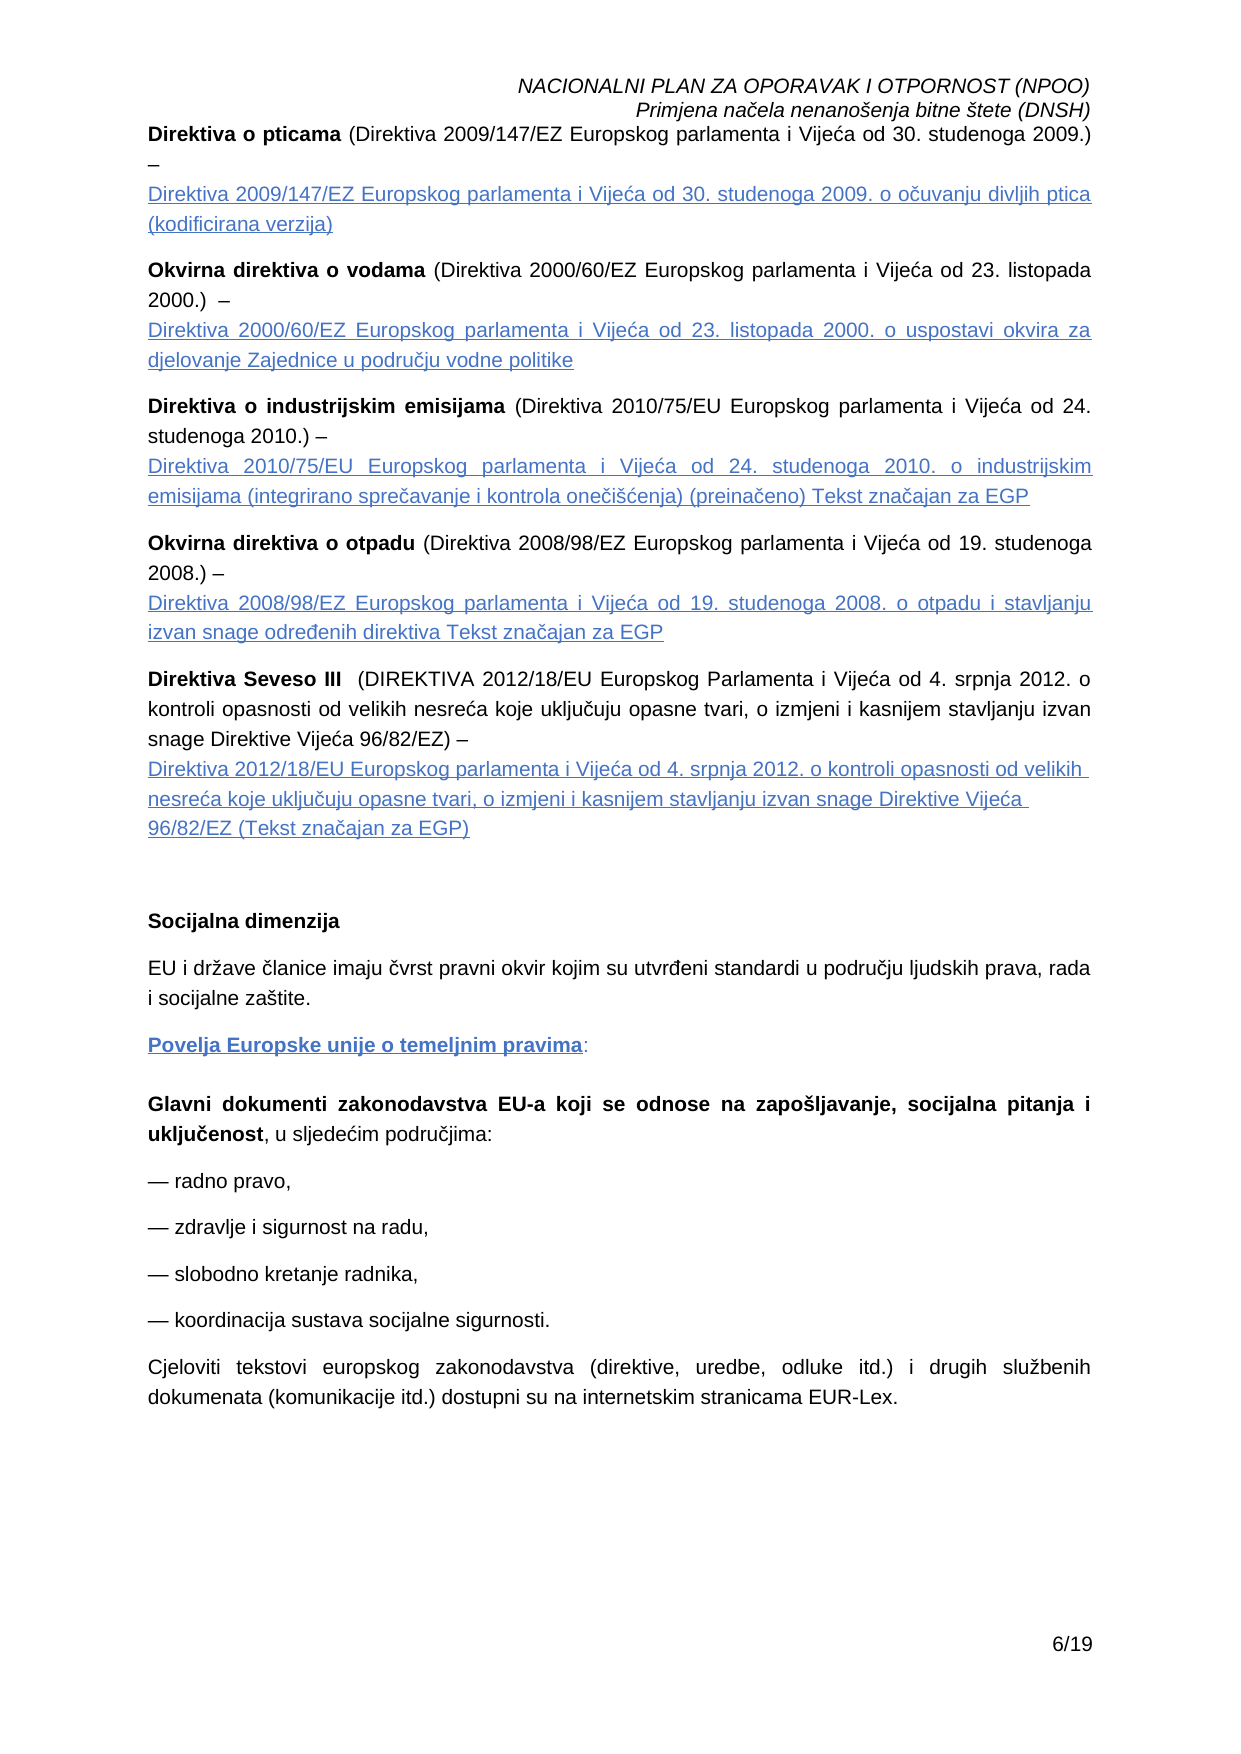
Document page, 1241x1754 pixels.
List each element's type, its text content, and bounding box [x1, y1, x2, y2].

text — slobodno kretanje radnika, [148, 1262, 1092, 1286]
text Okvirna direktiva o otpadu (Direktiva 2008/98/EZ Europskog parlamenta i Vijeća od 19. studenoga 2008.) – [148, 531, 1092, 584]
text Direktiva 2000/60/EZ Europskog parlamenta i Vijeća od 23. listopada 2000. o uspostavi okvira za djelovanje Zajednice u području vodne politike [148, 340, 1092, 372]
text Direktiva o pticama (Direktiva 2009/147/EZ Europskog parlamenta i Vijeća od 30. studenoga 2009.) – [148, 122, 1092, 176]
text Direktiva 2012/18/EU Europskog parlamenta i Vijeća od 4. srpnja 2012. o kontroli opasnosti od velikih nesreća koje uključuju opasne tvari, o izmjeni i kasnijem stavljanju izvan snage Direktive Vijeća 96/82/EZ (Tekst značajan za EGP) [148, 756, 1092, 840]
text Direktiva 2009/147/EZ Europskog parlamenta i Vijeća od 30. studenoga 2009. o očuvanju divljih ptica (kodificirana verzija) [148, 182, 1092, 203]
text Socijalna dimenzija [148, 909, 1092, 933]
text Okvirna direktiva o vodama (Direktiva 2000/60/EZ Europskog parlamenta i Vijeća od 23. listopada 2000.) – [148, 258, 1092, 312]
text Glavni dokumenti zakonodavstva EU-a koji se odnose na zapošljavanje, socijalna pitanja i uključenost, u sljedećim područjima: [148, 1092, 1092, 1146]
text — zdravlje i sigurnost na radu, [148, 1215, 1092, 1239]
text Direktiva 2010/75/EU Europskog parlamenta i Vijeća od 24. studenoga 2010. o industrijskim emisijama (integrirano sprečavanje i kontrola onečišćenja) (preinačeno) Tekst značajan za EGP [148, 454, 1092, 475]
text — koordinacija sustava socijalne sigurnosti. [148, 1308, 1092, 1332]
text Cjeloviti tekstovi europskog zakonodavstva (direktive, uredbe, odluke itd.) i drugih službenih dokumenata (komunikacije itd.) dostupni su na internetskim stranicama EUR-Lex. [148, 1355, 1092, 1409]
text Direktiva 2008/98/EZ Europskog parlamenta i Vijeća od 19. studenoga 2008. o otpadu i stavljanju izvan snage određenih direktiva Tekst značajan za EGP [148, 612, 1092, 644]
text — radno pravo, [148, 1169, 1092, 1193]
text Direktiva 2009/147/EZ Europskog parlamenta i Vijeća od 30. studenoga 2009. o očuvanju divljih ptica (kodificirana verzija) [148, 204, 1092, 235]
text EU i države članice imaju čvrst pravni okvir kojim su utvrđeni standardi u području ljudskih prava, rada i socijalne zaštite. [148, 956, 1092, 1010]
text Direktiva 2010/75/EU Europskog parlamenta i Vijeća od 24. studenoga 2010. o industrijskim emisijama (integrirano sprečavanje i kontrola onečišćenja) (preinačeno) Tekst značajan za EGP [148, 476, 1092, 508]
text Direktiva Seveso III (DIREKTIVA 2012/18/EU Europskog Parlamenta i Vijeća od 4. srpnja 2012. o kontroli opasnosti od velikih nesreća koje uključuju opasne tvari, o izmjeni i kasnijem stavljanju izvan snage Direktive Vijeća 96/82/EZ) – [148, 667, 1092, 751]
text Direktiva 2000/60/EZ Europskog parlamenta i Vijeća od 23. listopada 2000. o uspostavi okvira za djelovanje Zajednice u području vodne politike [148, 318, 1092, 339]
text Povelja Europske unije o temeljnim pravima: [148, 1032, 1092, 1056]
text Direktiva 2008/98/EZ Europskog parlamenta i Vijeća od 19. studenoga 2008. o otpadu i stavljanju izvan snage određenih direktiva Tekst značajan za EGP [148, 590, 1092, 611]
text Direktiva o industrijskim emisijama (Direktiva 2010/75/EU Europskog parlamenta i Vijeća od 24. studenoga 2010.) – [148, 394, 1092, 448]
